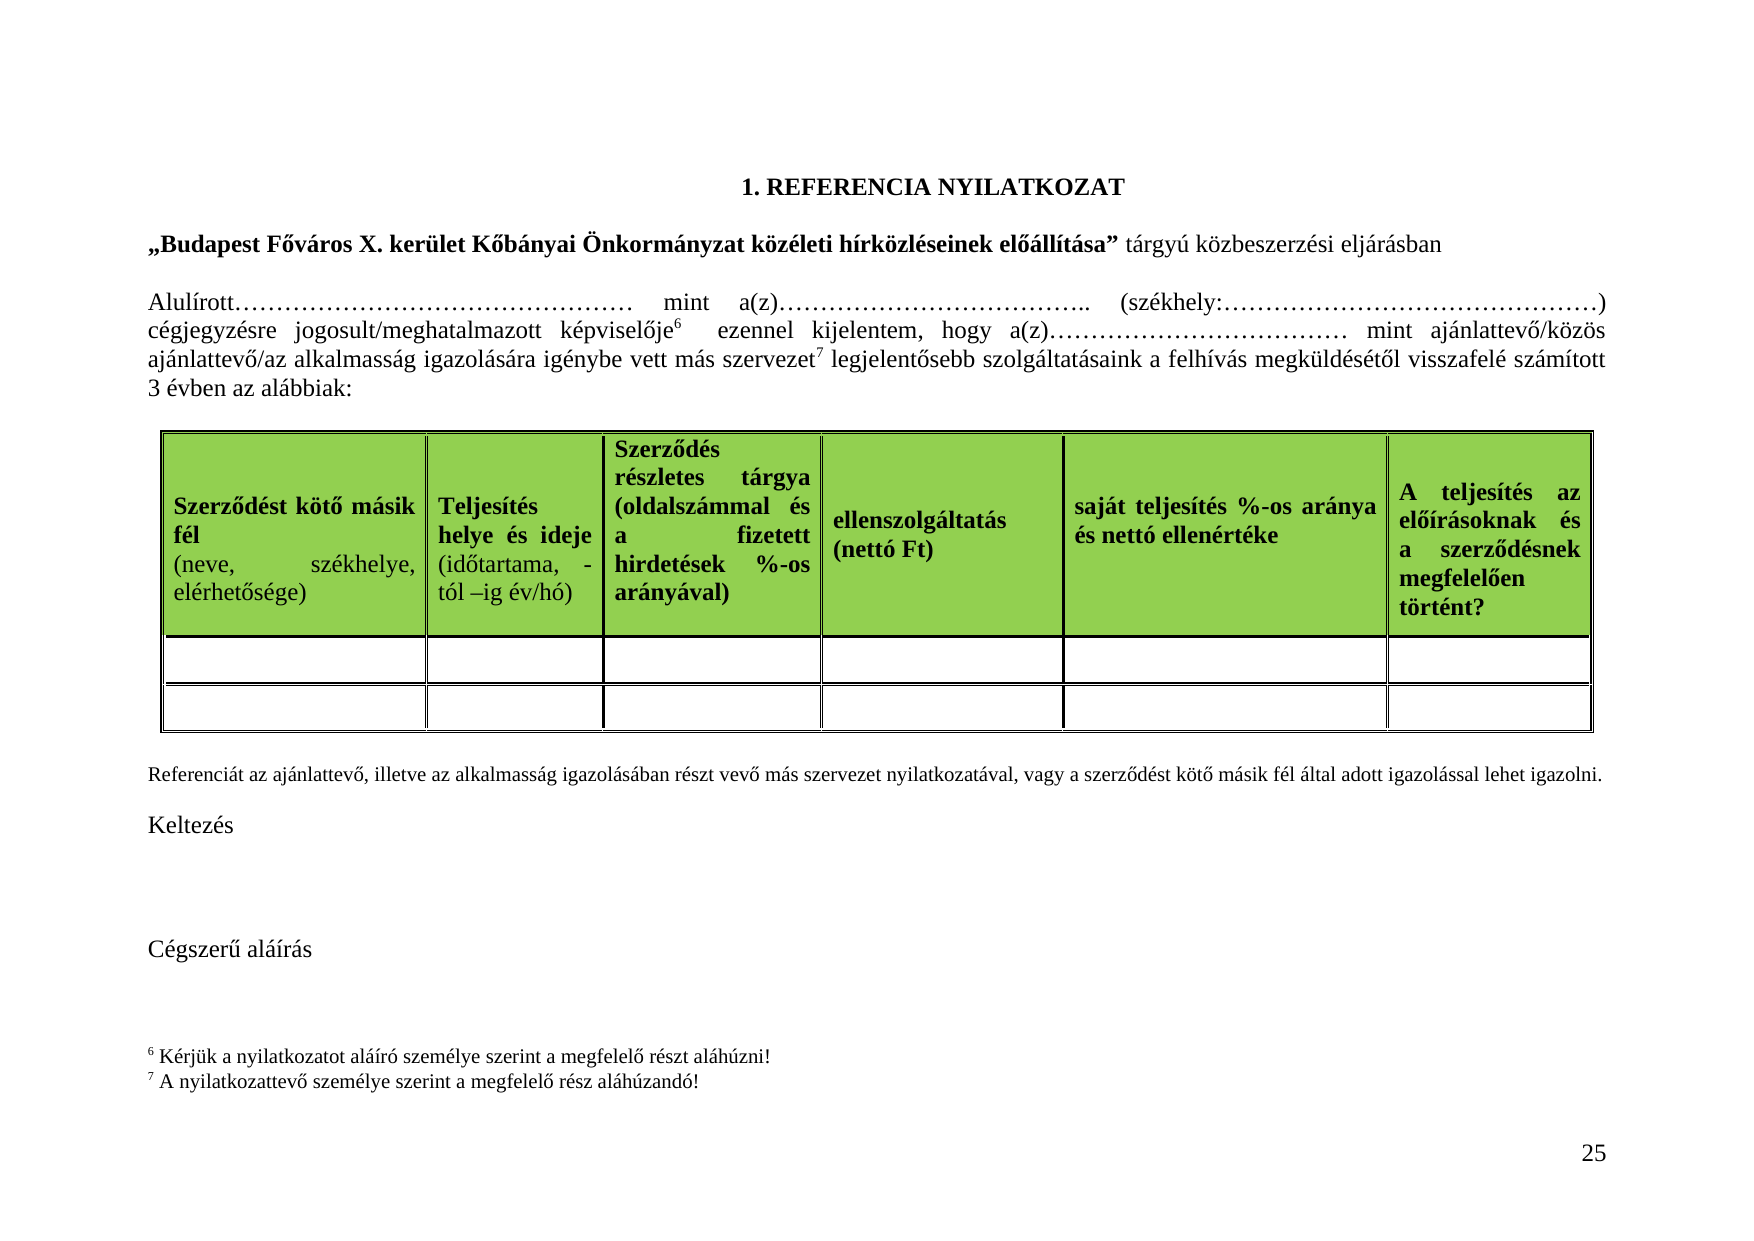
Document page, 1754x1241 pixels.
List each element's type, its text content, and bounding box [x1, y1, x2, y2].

text Keltezés [148, 810, 1606, 839]
table_cell [164, 682, 427, 729]
text „Budapest Főváros X. kerület Kőbányai Önkormányzat közéleti hírközléseinek előállítása” tárgyú közbeszerzési eljárásban [148, 229, 1606, 258]
table_cell [1388, 682, 1591, 729]
text Cégszerű aláírás [148, 934, 1606, 962]
table_cell [1063, 686, 1388, 729]
table_cell [427, 686, 603, 729]
table_header Teljesítés helye és ideje (időtartama, -tól –ig év/hó) [427, 432, 603, 635]
table_header saját teljesítés %-os aránya és nettó ellenértéke [1063, 434, 1388, 635]
table_cell [164, 635, 425, 682]
text Referenciát az ajánlattevő, illetve az alkalmasság igazolásában részt vevő más szervezet nyilatkozatával, vagy a szerződést kötő másik fél által adott igazolással lehet igazolni. [148, 761, 1606, 786]
table_header A teljesítés az előírásoknak és a szerződésnek megfelelően történt? [1388, 434, 1590, 635]
text Alulírott………………………………………… mint a(z)……………………………….. (székhely:………………………………………) cégjegyzésre jogosult/meghatalmazott képviselője ezennel kijelentem, hogy a(z)……………………………… mint ajánlattevő/közös ajánlattevő/az alkalmasság igazolására igénybe vett más szervezet legjelentősebb szolgáltatásaink a felhívás megküldésétől visszafelé számított 3 évben az alábbiak: [148, 287, 1606, 402]
table_cell [1065, 638, 1386, 682]
text 1. REFERENCIA NYILATKOZAT [260, 172, 1606, 200]
table_header Szerződést kötő másik fél (neve, székhelye, elérhetősége) [164, 434, 427, 635]
table_header Szerződés részletes tárgya (oldalszámmal és a fizetett hirdetések %-os arányával) [603, 434, 822, 635]
table_cell [823, 638, 1062, 682]
table_cell [603, 686, 822, 729]
table_header ellenszolgáltatás (nettó Ft) [822, 432, 1063, 635]
table_cell [428, 638, 602, 682]
table_cell [1389, 635, 1590, 682]
table_cell [605, 638, 820, 682]
table_cell [822, 686, 1063, 729]
